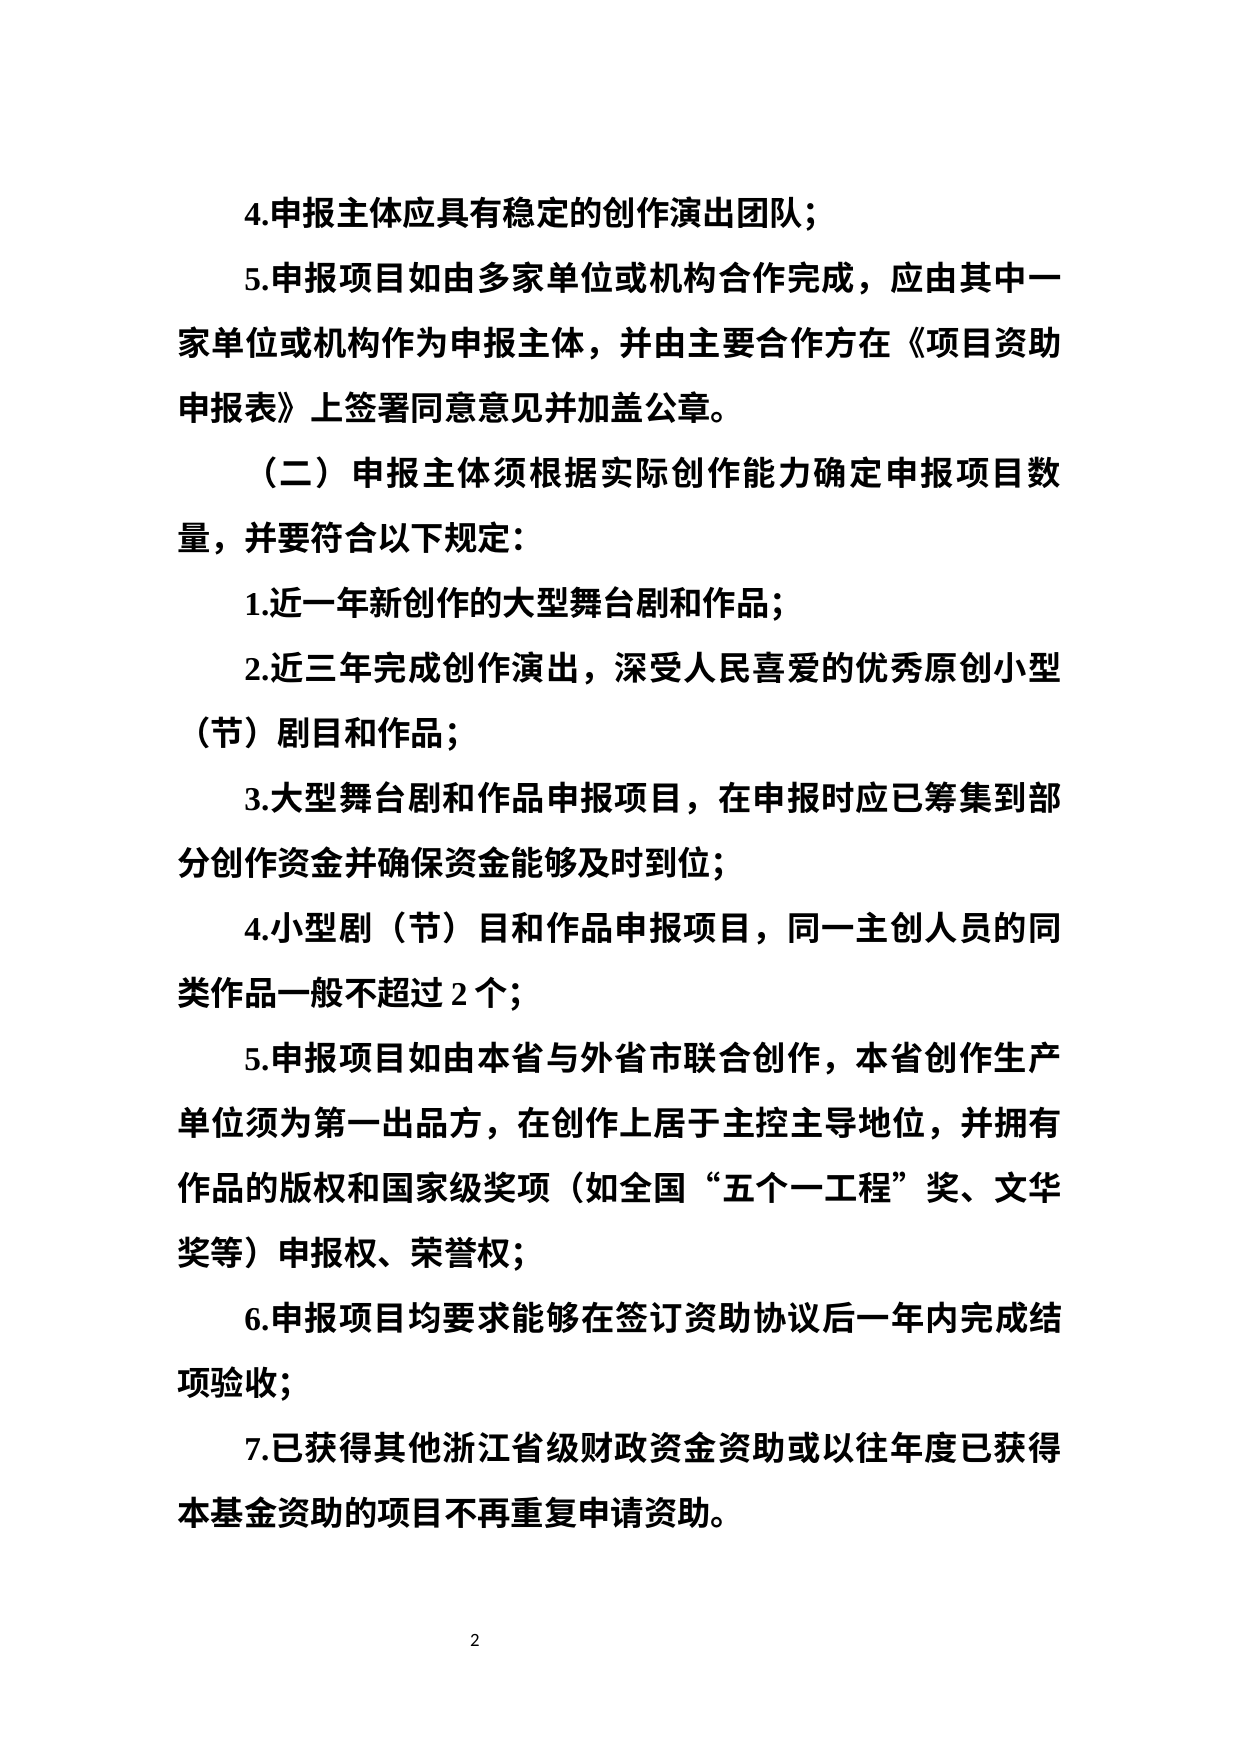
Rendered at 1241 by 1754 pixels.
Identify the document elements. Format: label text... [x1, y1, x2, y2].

text 5.申报项目如由本省与外省市联合创作，本省创作生产单位须为第一出品方，在创作上居于主控主导地位，并拥有作品的版权和国家级奖项（如全国“五个一工程”奖、文华奖等）申报权、荣誉权； [177, 1023, 1063, 1283]
text 6.申报项目均要求能够在签订资助协议后一年内完成结项验收； [177, 1283, 1063, 1413]
text 7.已获得其他浙江省级财政资金资助或以往年度已获得本基金资助的项目不再重复申请资助。 [177, 1413, 1063, 1543]
text 4.小型剧（节）目和作品申报项目，同一主创人员的同类作品一般不超过2个； [177, 893, 1063, 1023]
text 1.近一年新创作的大型舞台剧和作品； [177, 568, 1063, 633]
text （二）申报主体须根据实际创作能力确定申报项目数量，并要符合以下规定： [177, 438, 1063, 568]
text 4.申报主体应具有稳定的创作演出团队； [177, 178, 1063, 243]
text 5.申报项目如由多家单位或机构合作完成，应由其中一家单位或机构作为申报主体，并由主要合作方在《项目资助申报表》上签署同意意见并加盖公章。 [177, 243, 1063, 438]
text 2.近三年完成创作演出，深受人民喜爱的优秀原创小型（节）剧目和作品； [177, 633, 1063, 763]
text 3.大型舞台剧和作品申报项目，在申报时应已筹集到部分创作资金并确保资金能够及时到位； [177, 763, 1063, 893]
